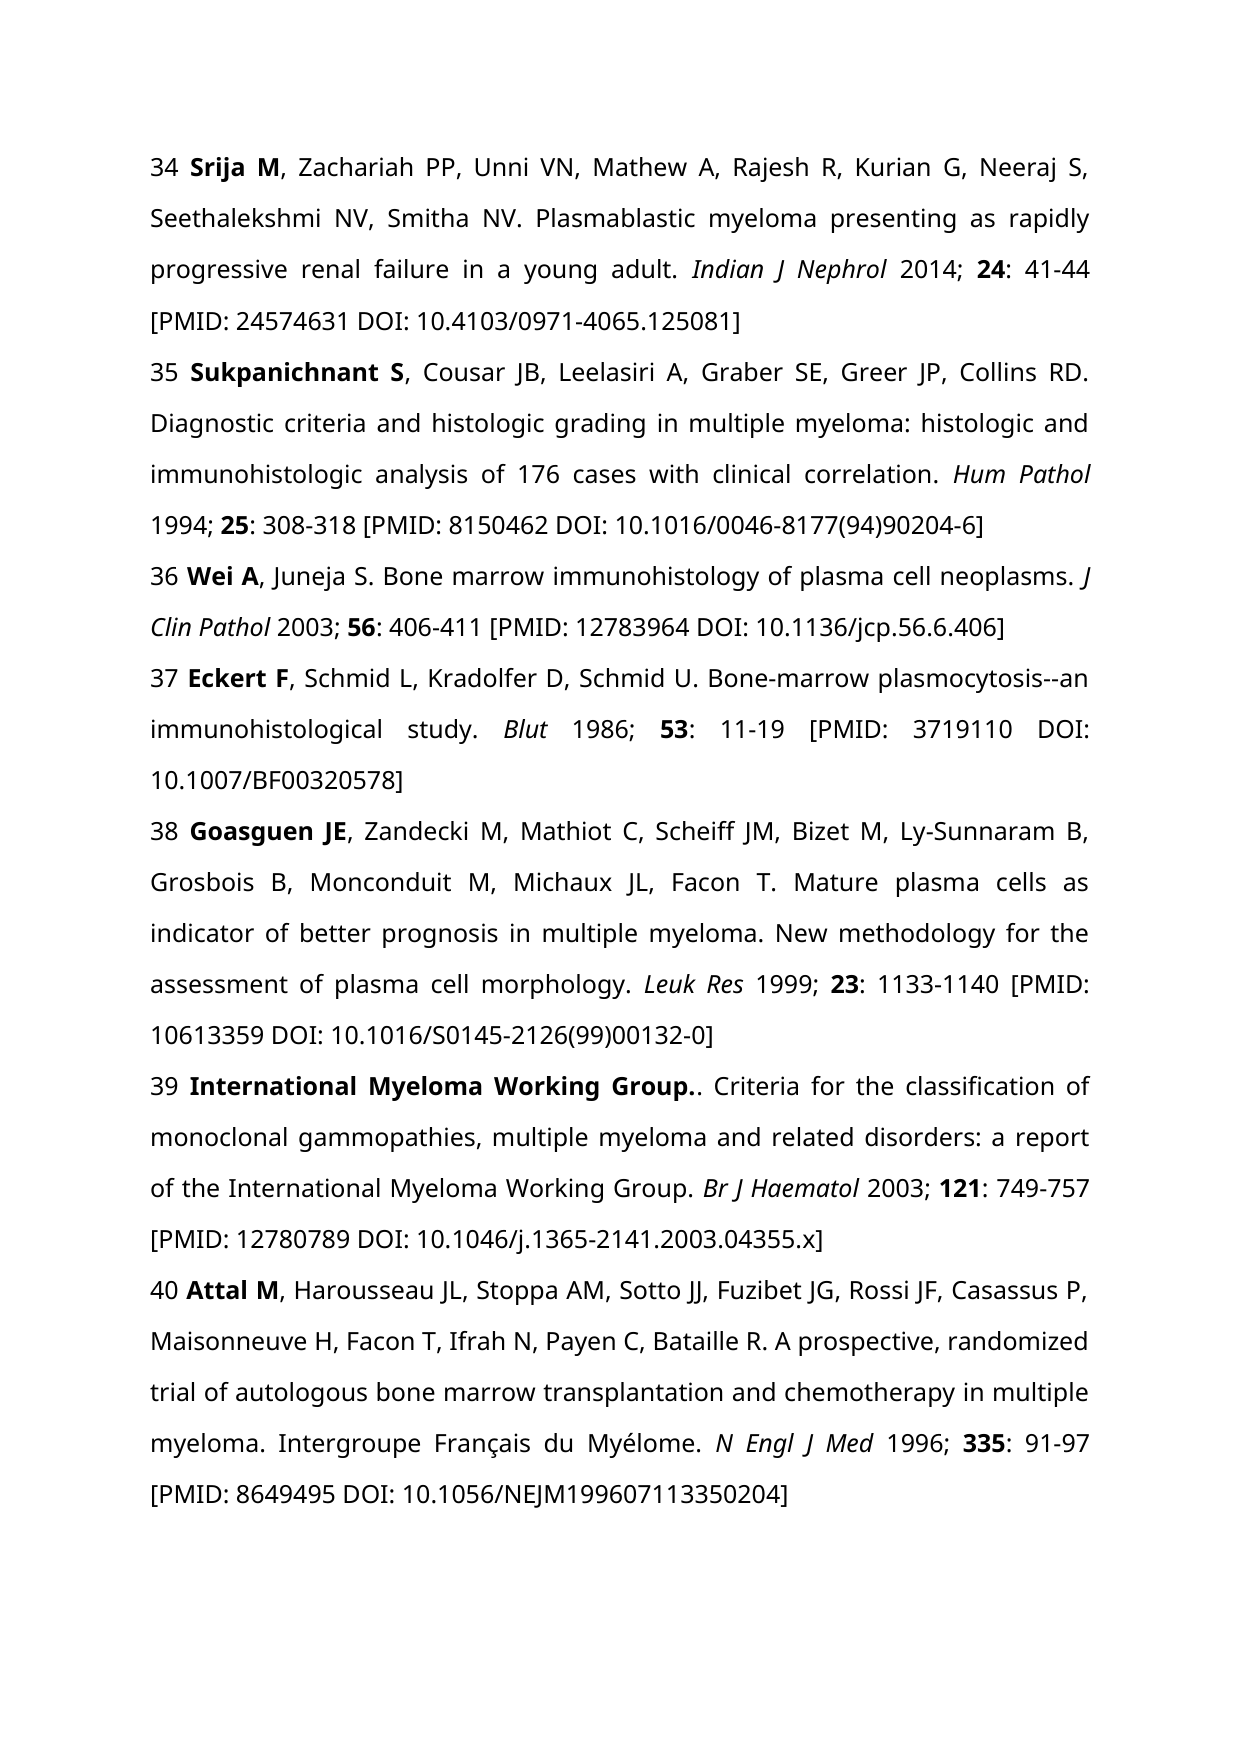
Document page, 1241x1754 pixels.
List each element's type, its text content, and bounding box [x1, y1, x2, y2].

text 40 Attal M, Harousseau JL, Stoppa AM, Sotto JJ, Fuzibet JG, Rossi JF, Casassus P, Maisonneuve H, Facon T, Ifrah N, Payen C, Bataille R. A prospective, randomized trial of autologous bone marrow transplantation and chemotherapy in multiple myeloma. Intergroupe Français du Myélome. N Engl J Med 1996; 335: 91-97 [PMID: 8649495 DOI: 10.1056/NEJM199607113350204] [150, 1273, 1090, 1511]
text 39 International Myeloma Working Group.. Criteria for the classification of monoclonal gammopathies, multiple myeloma and related disorders: a report of the International Myeloma Working Group. Br J Haematol 2003; 121: 749-757 [PMID: 12780789 DOI: 10.1046/j.1365-2141.2003.04355.x] [150, 1069, 1090, 1256]
text 34 Srija M, Zachariah PP, Unni VN, Mathew A, Rajesh R, Kurian G, Neeraj S, Seethalekshmi NV, Smitha NV. Plasmablastic myeloma presenting as rapidly progressive renal failure in a young adult. Indian J Nephrol 2014; 24: 41-44 [PMID: 24574631 DOI: 10.4103/0971-4065.125081] [150, 150, 1090, 337]
text 36 Wei A, Juneja S. Bone marrow immunohistology of plasma cell neoplasms. J Clin Pathol 2003; 56: 406-411 [PMID: 12783964 DOI: 10.1136/jcp.56.6.406] [150, 558, 1090, 643]
text 38 Goasguen JE, Zandecki M, Mathiot C, Scheiff JM, Bizet M, Ly-Sunnaram B, Grosbois B, Monconduit M, Michaux JL, Facon T. Mature plasma cells as indicator of better prognosis in multiple myeloma. New methodology for the assessment of plasma cell morphology. Leuk Res 1999; 23: 1133-1140 [PMID: 10613359 DOI: 10.1016/S0145-2126(99)00132-0] [150, 813, 1090, 1052]
text 35 Sukpanichnant S, Cousar JB, Leelasiri A, Graber SE, Greer JP, Collins RD. Diagnostic criteria and histologic grading in multiple myeloma: histologic and immunohistologic analysis of 176 cases with clinical correlation. Hum Pathol 1994; 25: 308-318 [PMID: 8150462 DOI: 10.1016/0046-8177(94)90204-6] [150, 354, 1090, 541]
text 37 Eckert F, Schmid L, Kradolfer D, Schmid U. Bone-marrow plasmocytosis--an immunohistological study. Blut 1986; 53: 11-19 [PMID: 3719110 DOI: 10.1007/BF00320578] [150, 660, 1090, 797]
